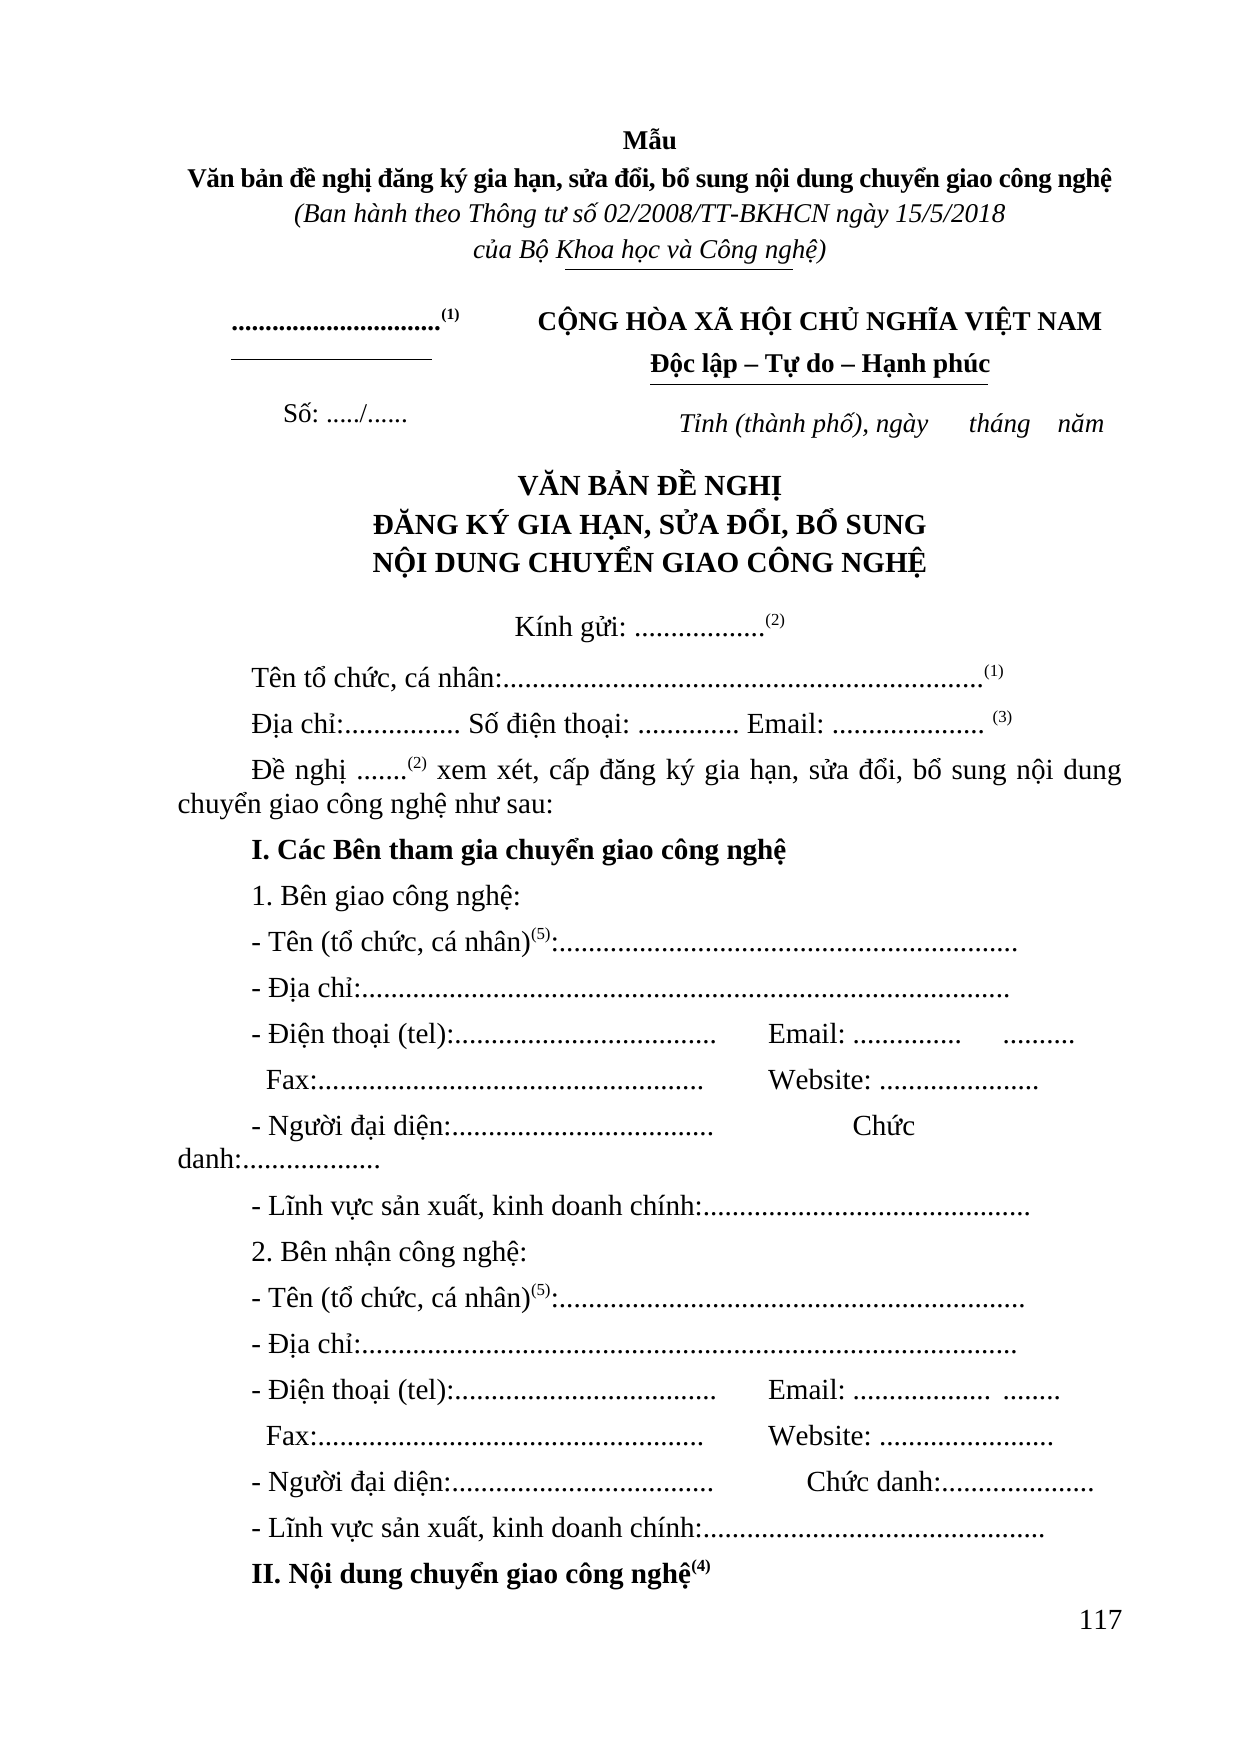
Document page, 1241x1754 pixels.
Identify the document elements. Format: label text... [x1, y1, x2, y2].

text ĐĂNG KÝ GIA HẠN, SỬA ĐỔI, BỔ SUNG [177, 507, 1122, 541]
text - Lĩnh vực sản xuất, kinh doanh chính:............................................... [177, 1510, 1122, 1543]
text NỘI DUNG CHUYỂN GIAO CÔNG NGHỆ [177, 546, 1122, 579]
text (Ban hành theo Thông tư số 02/2008/TT-BKHCN ngày 15/5/2018 [177, 197, 1122, 229]
text - Địa chỉ:.......................................................................................... [177, 1326, 1122, 1359]
text của Bộ Khoa học và Công nghệ) [177, 233, 1122, 264]
text Fax:..................................................... Website: ........................ [177, 1418, 1122, 1451]
text - Người đại diện:.................................... Chức danh:................... [177, 1108, 1122, 1175]
text II. Nội dung chuyển giao công nghệ(4) [177, 1556, 1122, 1589]
text - Địa chỉ:......................................................................................... [177, 970, 1122, 1003]
text VĂN BẢN ĐỀ NGHỊ [177, 468, 1122, 502]
text - Lĩnh vực sản xuất, kinh doanh chính:............................................. [177, 1188, 1122, 1221]
text Địa chỉ:................ Số điện thoại: .............. Email: ..................... (3) [177, 706, 1122, 740]
text 1. Bên giao công nghệ: [177, 878, 1122, 911]
text - Điện thoại (tel):.................................... Email: ................... ........ [177, 1372, 1122, 1405]
text - Điện thoại (tel):.................................... Email: ............... .......... [177, 1016, 1122, 1049]
text Văn bản đề nghị đăng ký gia hạn, sửa đổi, bổ sung nội dung chuyển giao công nghệ [177, 162, 1122, 193]
text - Tên (tổ chức, cá nhân)(5):................................................................ [177, 1280, 1122, 1313]
text - Người đại diện:.................................... Chức danh:..................... [177, 1464, 1122, 1497]
text Fax:..................................................... Website: ...................... [177, 1062, 1122, 1096]
text - Tên (tổ chức, cá nhân)(5):............................................................... [177, 924, 1122, 957]
text Tên tổ chức, cá nhân:..................................................................(1) [177, 660, 1122, 694]
text Kính gửi: ..................(2) [177, 609, 1122, 643]
text Mẫu [177, 124, 1122, 156]
text 2. Bên nhận công nghệ: [177, 1234, 1122, 1267]
text I. Các Bên tham gia chuyển giao công nghệ [177, 832, 1122, 865]
text Đề nghị .......(2) xem xét, cấp đăng ký gia hạn, sửa đổi, bổ sung nội dung chuyển giao công nghệ như sau: [177, 752, 1122, 819]
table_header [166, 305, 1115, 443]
